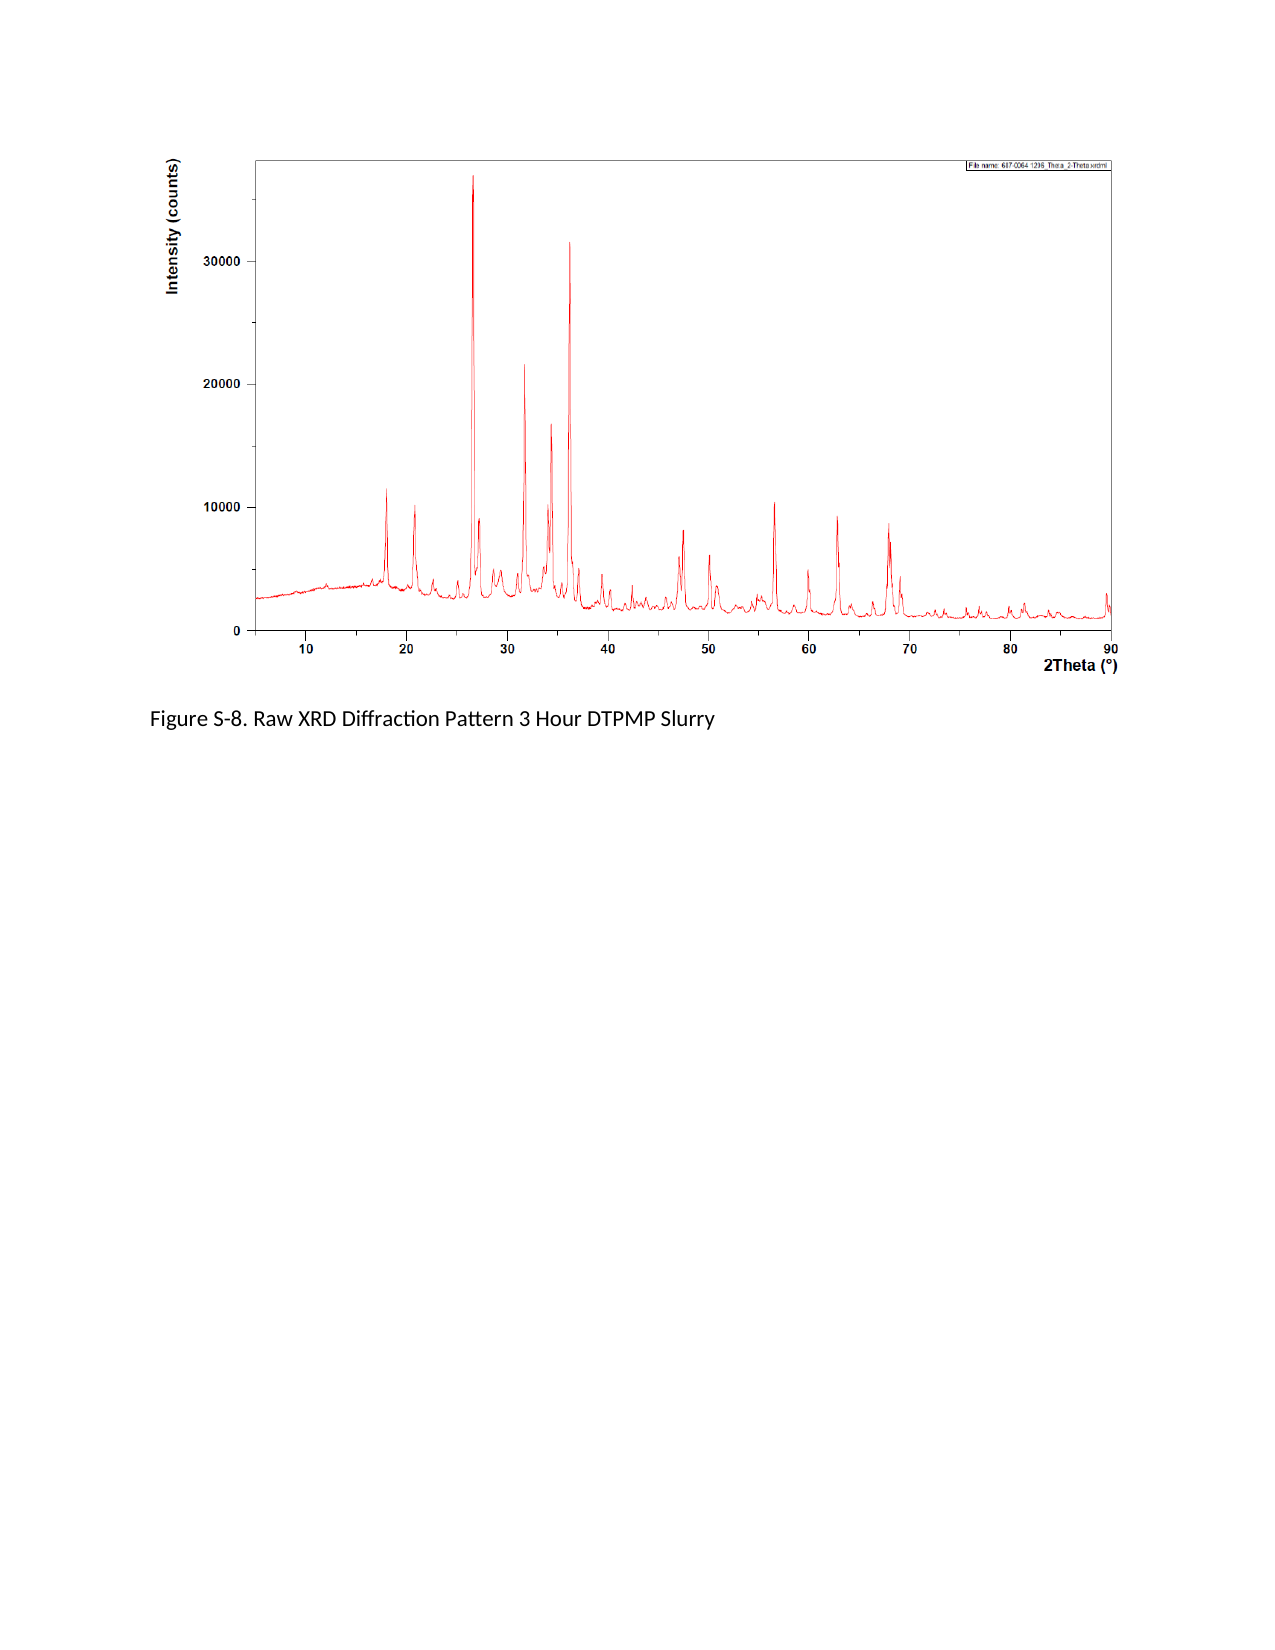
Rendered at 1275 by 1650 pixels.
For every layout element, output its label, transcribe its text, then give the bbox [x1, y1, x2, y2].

text Figure S-8. Raw XRD Diffraction Pattern 3 Hour DTPMP Slurry [150, 704, 1125, 732]
picture [150, 150, 1125, 680]
